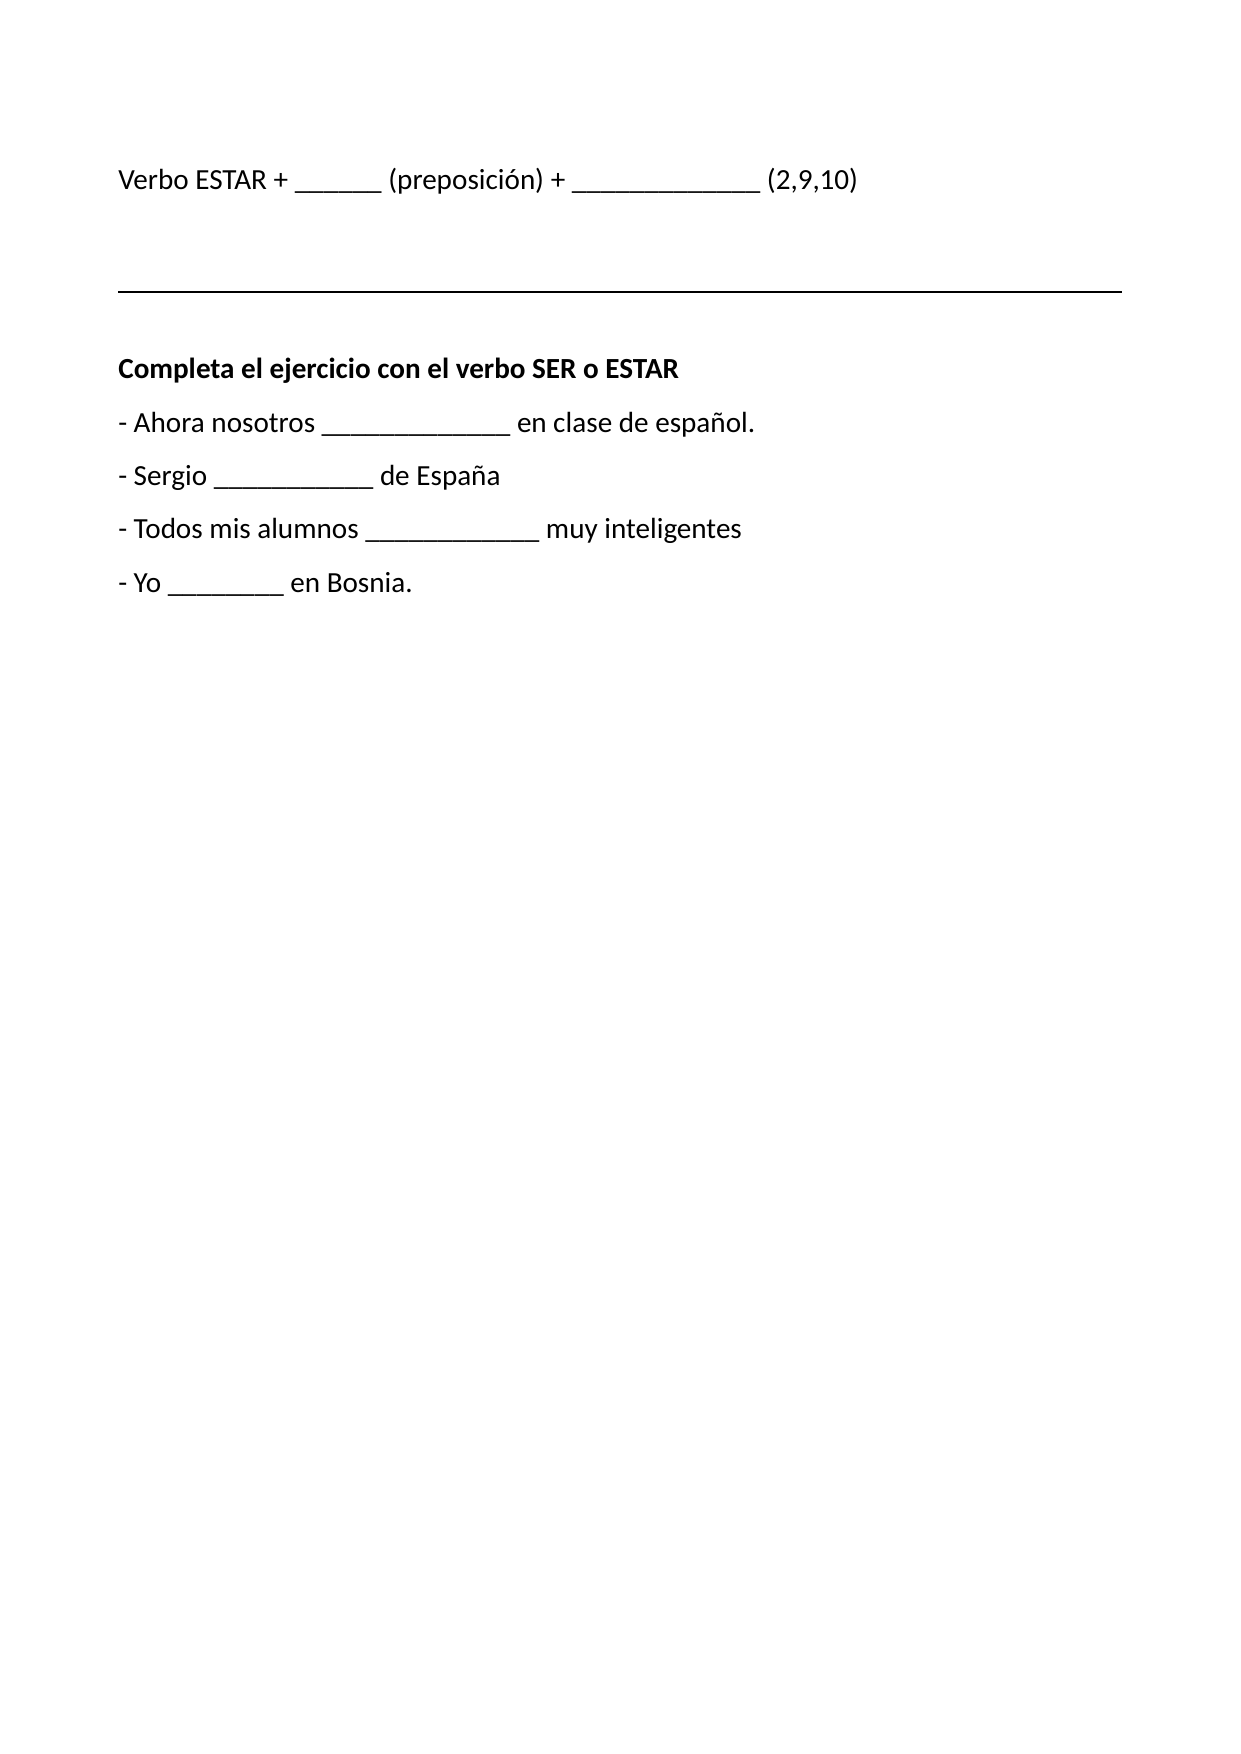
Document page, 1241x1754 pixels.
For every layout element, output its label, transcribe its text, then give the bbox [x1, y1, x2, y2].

text - Sergio ___________ de España [118, 457, 1122, 493]
text Verbo ESTAR + ______ (preposición) + _____________ (2,9,10) [118, 161, 1122, 197]
text Completa el ejercicio con el verbo SER o ESTAR [118, 350, 1122, 386]
text - Todos mis alumnos ____________ muy inteligentes [118, 511, 1122, 546]
text - Ahora nosotros _____________ en clase de español. [118, 404, 1122, 439]
text - Yo ________ en Bosnia. [118, 564, 1122, 600]
